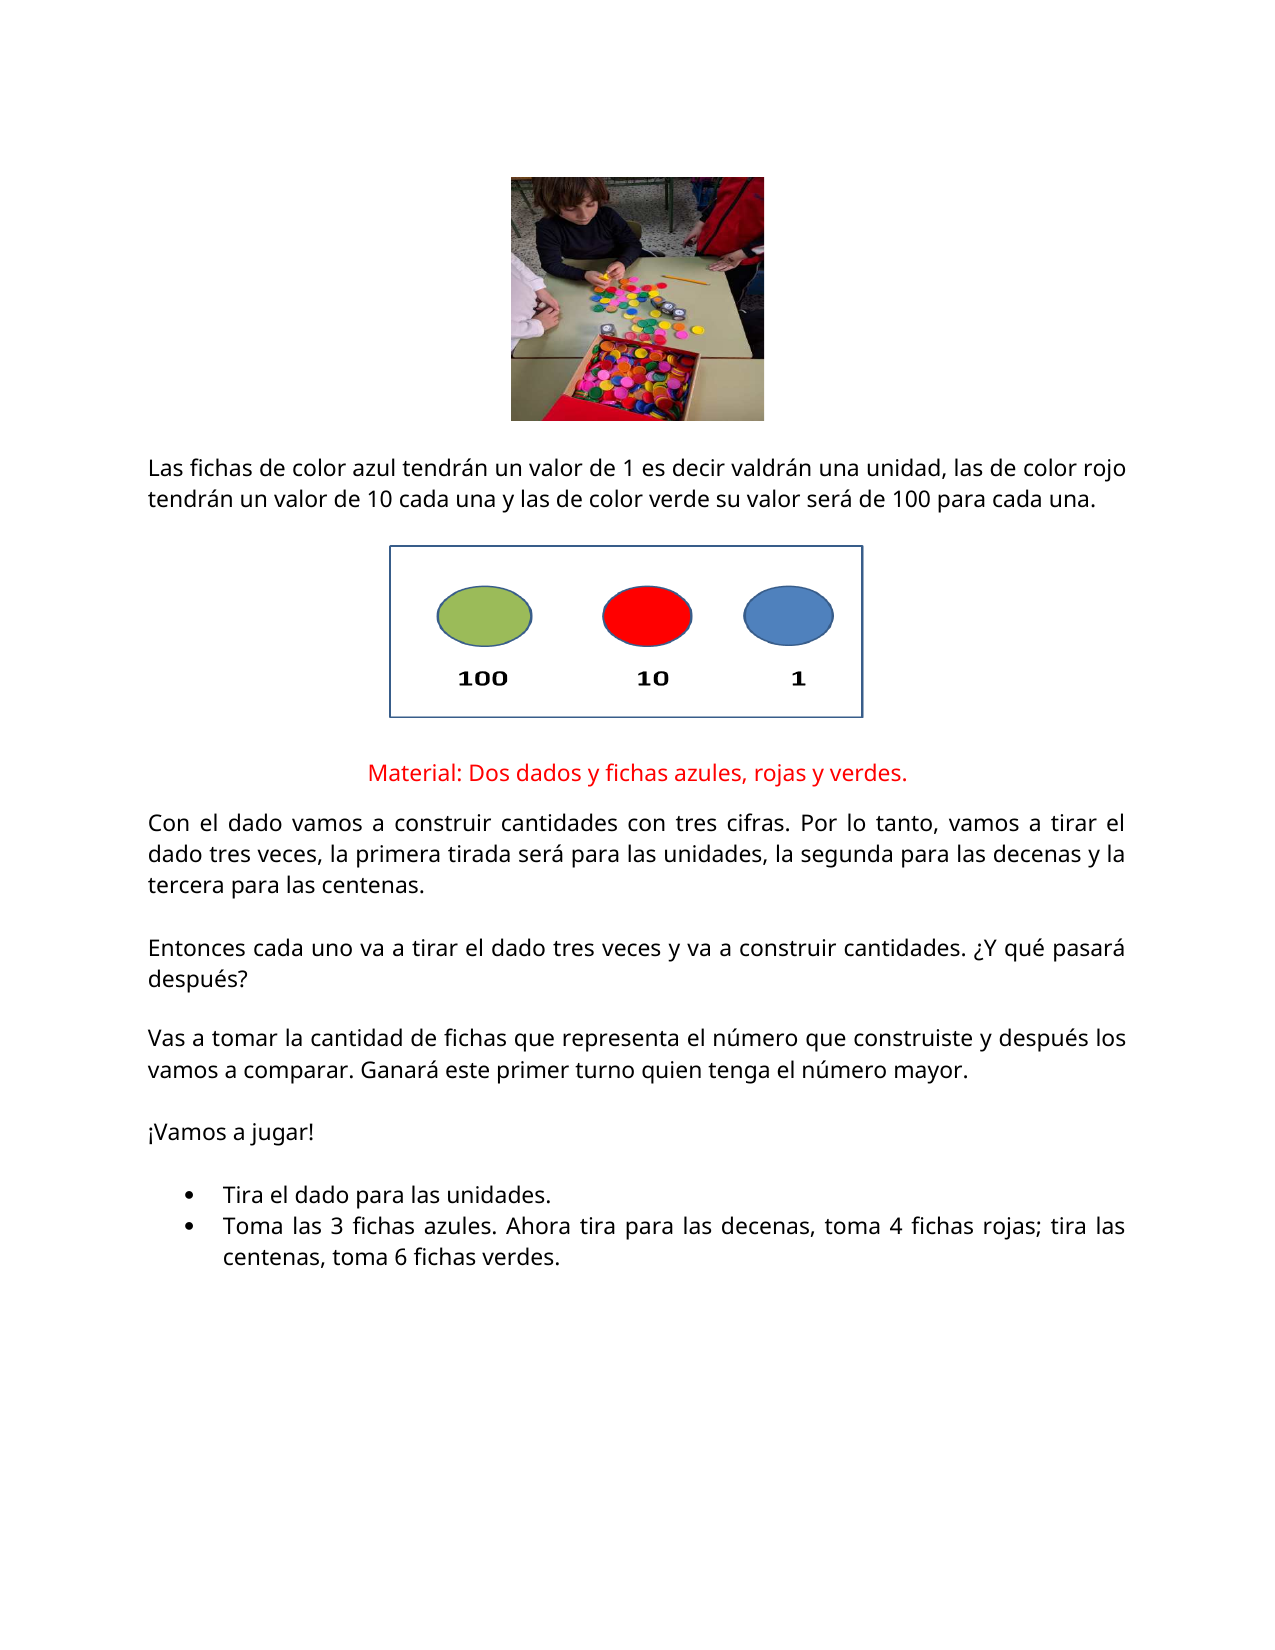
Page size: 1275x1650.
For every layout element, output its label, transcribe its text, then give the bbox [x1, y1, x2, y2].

text Material: Dos dados y fichas azules, rojas y verdes. [148, 757, 1127, 788]
picture [511, 177, 765, 421]
text Entonces cada uno va a tirar el dado tres veces y va a construir cantidades. ¿Y qué pasará después? [148, 932, 1127, 994]
text Las fichas de color azul tendrán un valor de 1 es decir valdrán una unidad, las de color rojo tendrán un valor de 10 cada una y las de color verde su valor será de 100 para cada una. [148, 452, 1127, 514]
text Con el dado vamos a construir cantidades con tres cifras. Por lo tanto, vamos a tirar el dado tres veces, la primera tirada será para las unidades, la segunda para las decenas y la tercera para las centenas. [148, 807, 1127, 901]
text Vas a tomar la cantidad de fichas que representa el número que construiste y después los vamos a comparar. Ganará este primer turno quien tenga el número mayor. [148, 1022, 1127, 1085]
text ¡Vamos a jugar! [148, 1116, 1127, 1147]
list Toma las 3 fichas azules. Ahora tira para las decenas, toma 4 fichas rojas; tira las centenas, toma 6 fichas verdes. [185, 1210, 1127, 1272]
list Tira el dado para las unidades. [185, 1178, 1127, 1210]
picture [319, 545, 956, 757]
